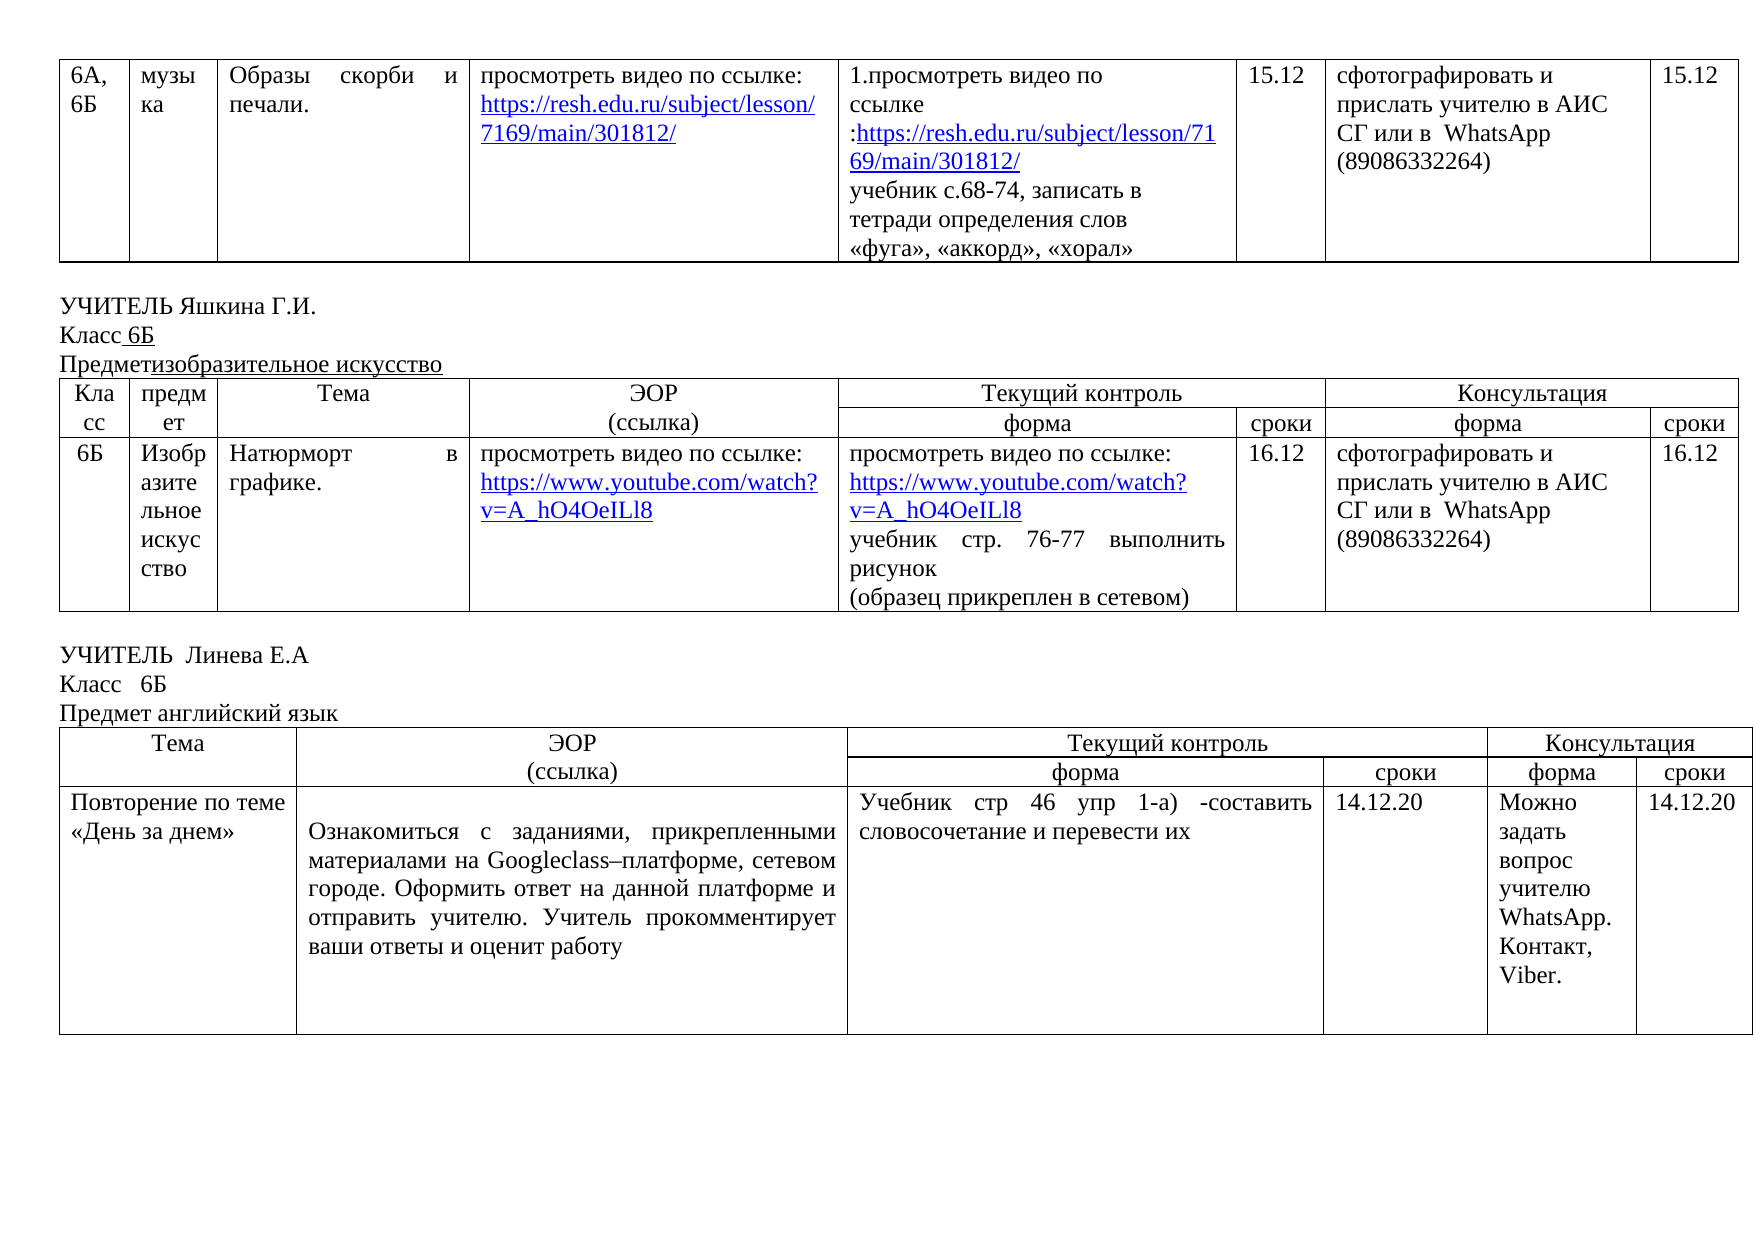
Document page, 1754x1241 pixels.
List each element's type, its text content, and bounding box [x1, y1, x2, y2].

table_header Консультация [1326, 379, 1738, 407]
table_cell 14.12.20 [1637, 787, 1752, 1034]
table_cell форма [1326, 408, 1650, 437]
text УЧИТЕЛЬ Линева Е.А [59, 640, 1695, 669]
table_cell Учебник стр 46 упр 1-а) -составить словосочетание и перевести их [848, 787, 1323, 1034]
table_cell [1488, 787, 1636, 1034]
text Класс 6Б [59, 320, 1695, 349]
table_cell 6А, 6Б [60, 60, 129, 261]
table_cell Повторение по теме «День за днем» [60, 787, 296, 1034]
table_cell форма [848, 758, 1323, 786]
table_cell сфотографировать и прислать учителю в АИС СГ или в WhatsApp (89086332264) [1326, 438, 1650, 611]
text Предмет английский язык [59, 698, 1695, 727]
table_cell сроки [1637, 758, 1752, 786]
table_header Консультация [1488, 728, 1752, 756]
table_cell сроки [1324, 758, 1487, 786]
table_cell 15.12 [1237, 60, 1325, 261]
table_cell просмотреть видео по ссылке: https://resh.edu.ru/subject/lesson/7169/main/301812/ [470, 60, 838, 261]
table_header Текущий контроль [839, 379, 1325, 407]
table_header Класс [60, 379, 129, 437]
table_cell форма [1488, 758, 1636, 786]
table_cell просмотреть видео по ссылке: https://www.youtube.com/watch?v=A_hO4OeILl8 учебник стр. 76-77 выполнить рисунок (образец прикреплен в сетевом) [839, 438, 1236, 611]
table_cell просмотреть видео по ссылке: https://www.youtube.com/watch?v=A_hO4OeILl8 [470, 438, 838, 611]
table_cell 14.12.20 [1324, 787, 1487, 1034]
text УЧИТЕЛЬ Яшкина Г.И. [59, 291, 1695, 320]
table_cell 15.12 [1651, 60, 1738, 261]
table_cell 16.12 [1651, 438, 1738, 611]
table_header Текущий контроль [848, 728, 1487, 756]
table_cell форма [839, 408, 1236, 437]
table_cell сроки [1651, 408, 1738, 437]
table_header предмет [130, 379, 217, 437]
table_cell Натюрморт в графике. [218, 438, 469, 611]
table_header Тема [218, 379, 469, 437]
table_header ЭОР (ссылка) [470, 379, 838, 437]
table_cell 16.12 [1237, 438, 1325, 611]
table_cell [297, 787, 847, 1034]
text Предметизобразительное искусство [59, 349, 1695, 377]
table_cell Изобразительное искусство [130, 438, 217, 611]
table_cell 1.просмотреть видео по ссылке:https://resh.edu.ru/subject/lesson/7169/main/301812/ учебник с.68-74, записать в тетради определения слов «фуга», «аккорд», «хорал» [839, 60, 1236, 261]
table_header Тема [60, 728, 296, 786]
table_cell музыка [130, 60, 217, 261]
table_cell сфотографировать и прислать учителю в АИС СГ или в WhatsApp (89086332264) [1326, 60, 1650, 261]
table_cell 6Б [60, 438, 129, 611]
text Класс 6Б [59, 669, 1695, 698]
table_cell сроки [1237, 408, 1325, 437]
table_header ЭОР (ссылка) [297, 728, 847, 786]
table_cell Образы скорби и печали. [218, 60, 469, 261]
